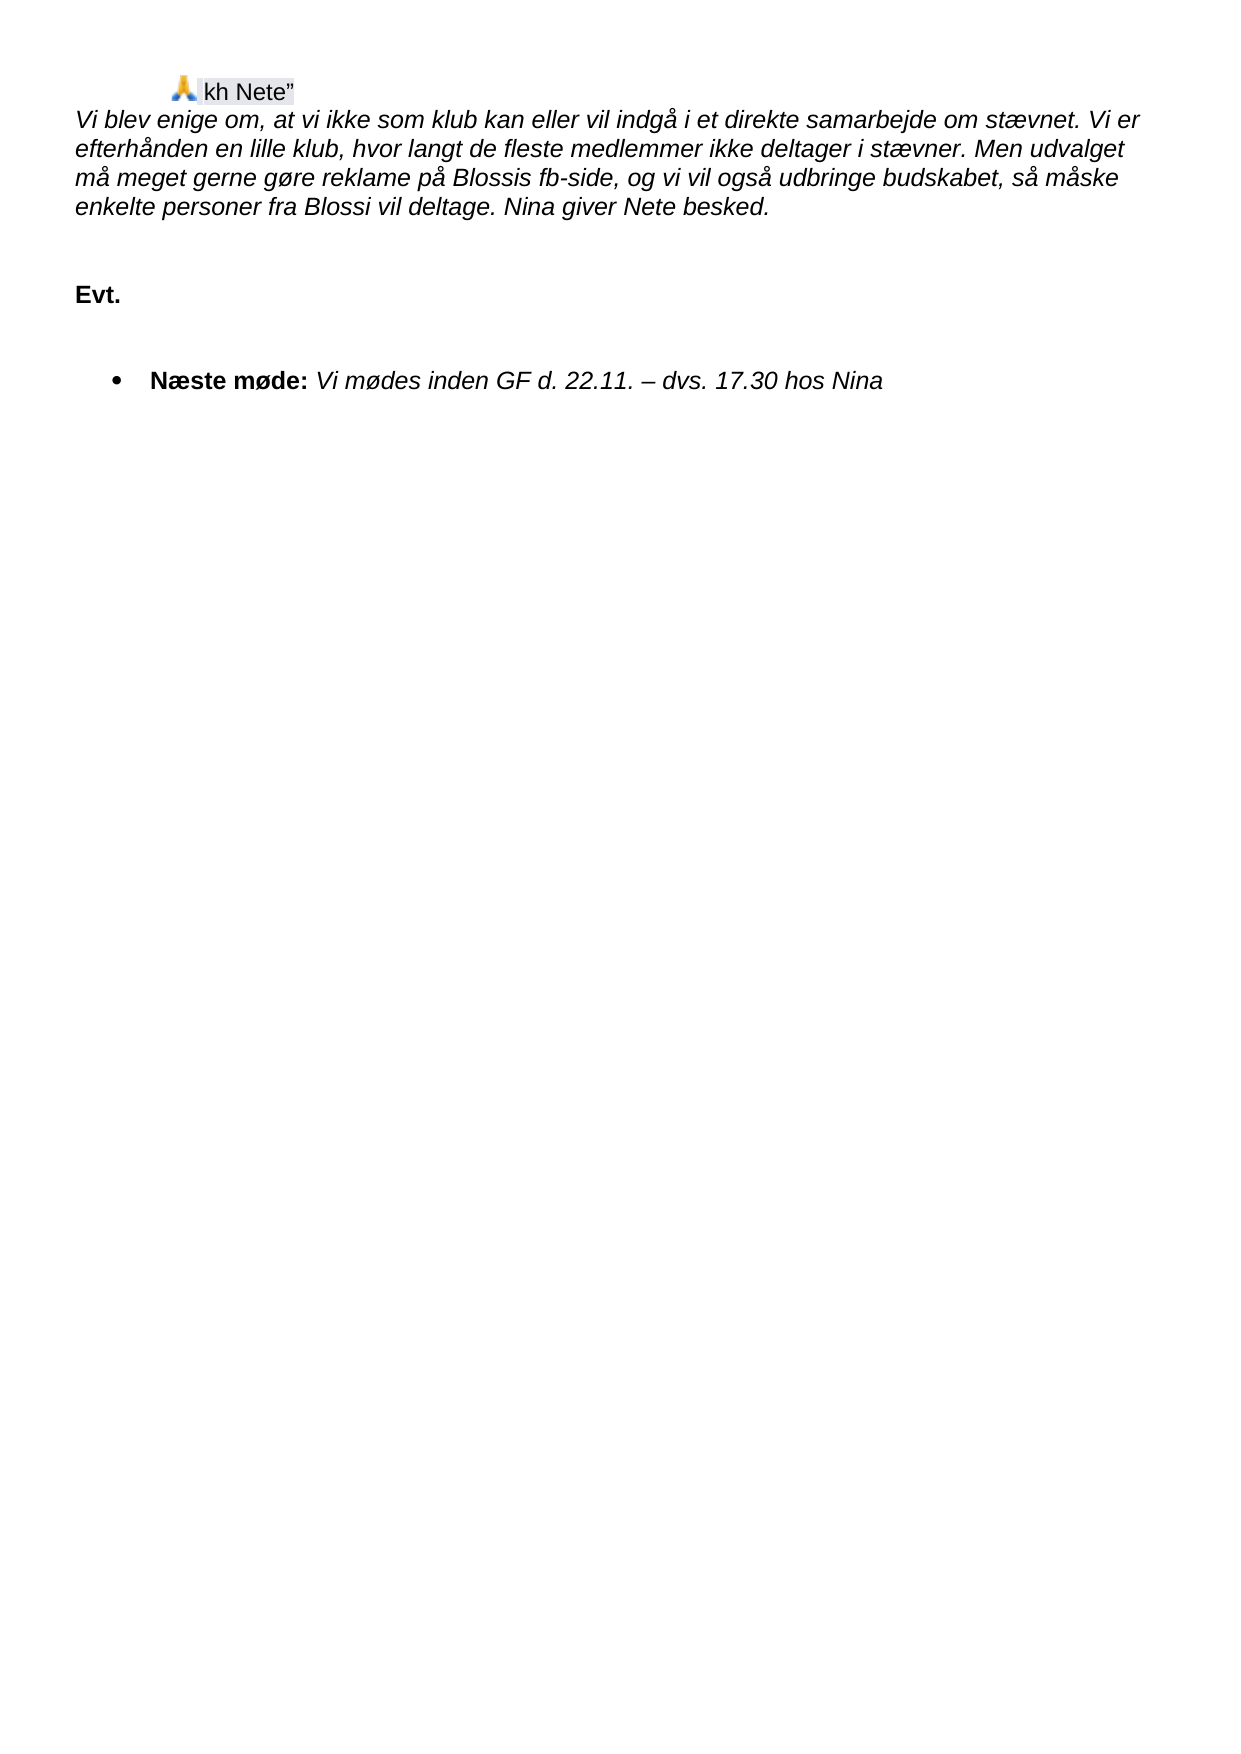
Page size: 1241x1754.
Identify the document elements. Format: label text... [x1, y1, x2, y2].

list kh Nete” [172, 75, 1165, 106]
list Næste møde: Vi mødes inden GF d. 22.11. – dvs. 17.30 hos Nina [112, 366, 1165, 395]
text Evt. [75, 280, 1165, 308]
picture [171, 75, 197, 101]
text Vi blev enige om, at vi ikke som klub kan eller vil indgå i et direkte samarbejde om stævnet. Vi er efterhånden en lille klub, hvor langt de fleste medlemmer ikke deltager i stævner. Men udvalget må meget gerne gøre reklame på Blossis fb-side, og vi vil også udbringe budskabet, så måske enkelte personer fra Blossi vil deltage. Nina giver Nete besked. [75, 106, 1165, 221]
